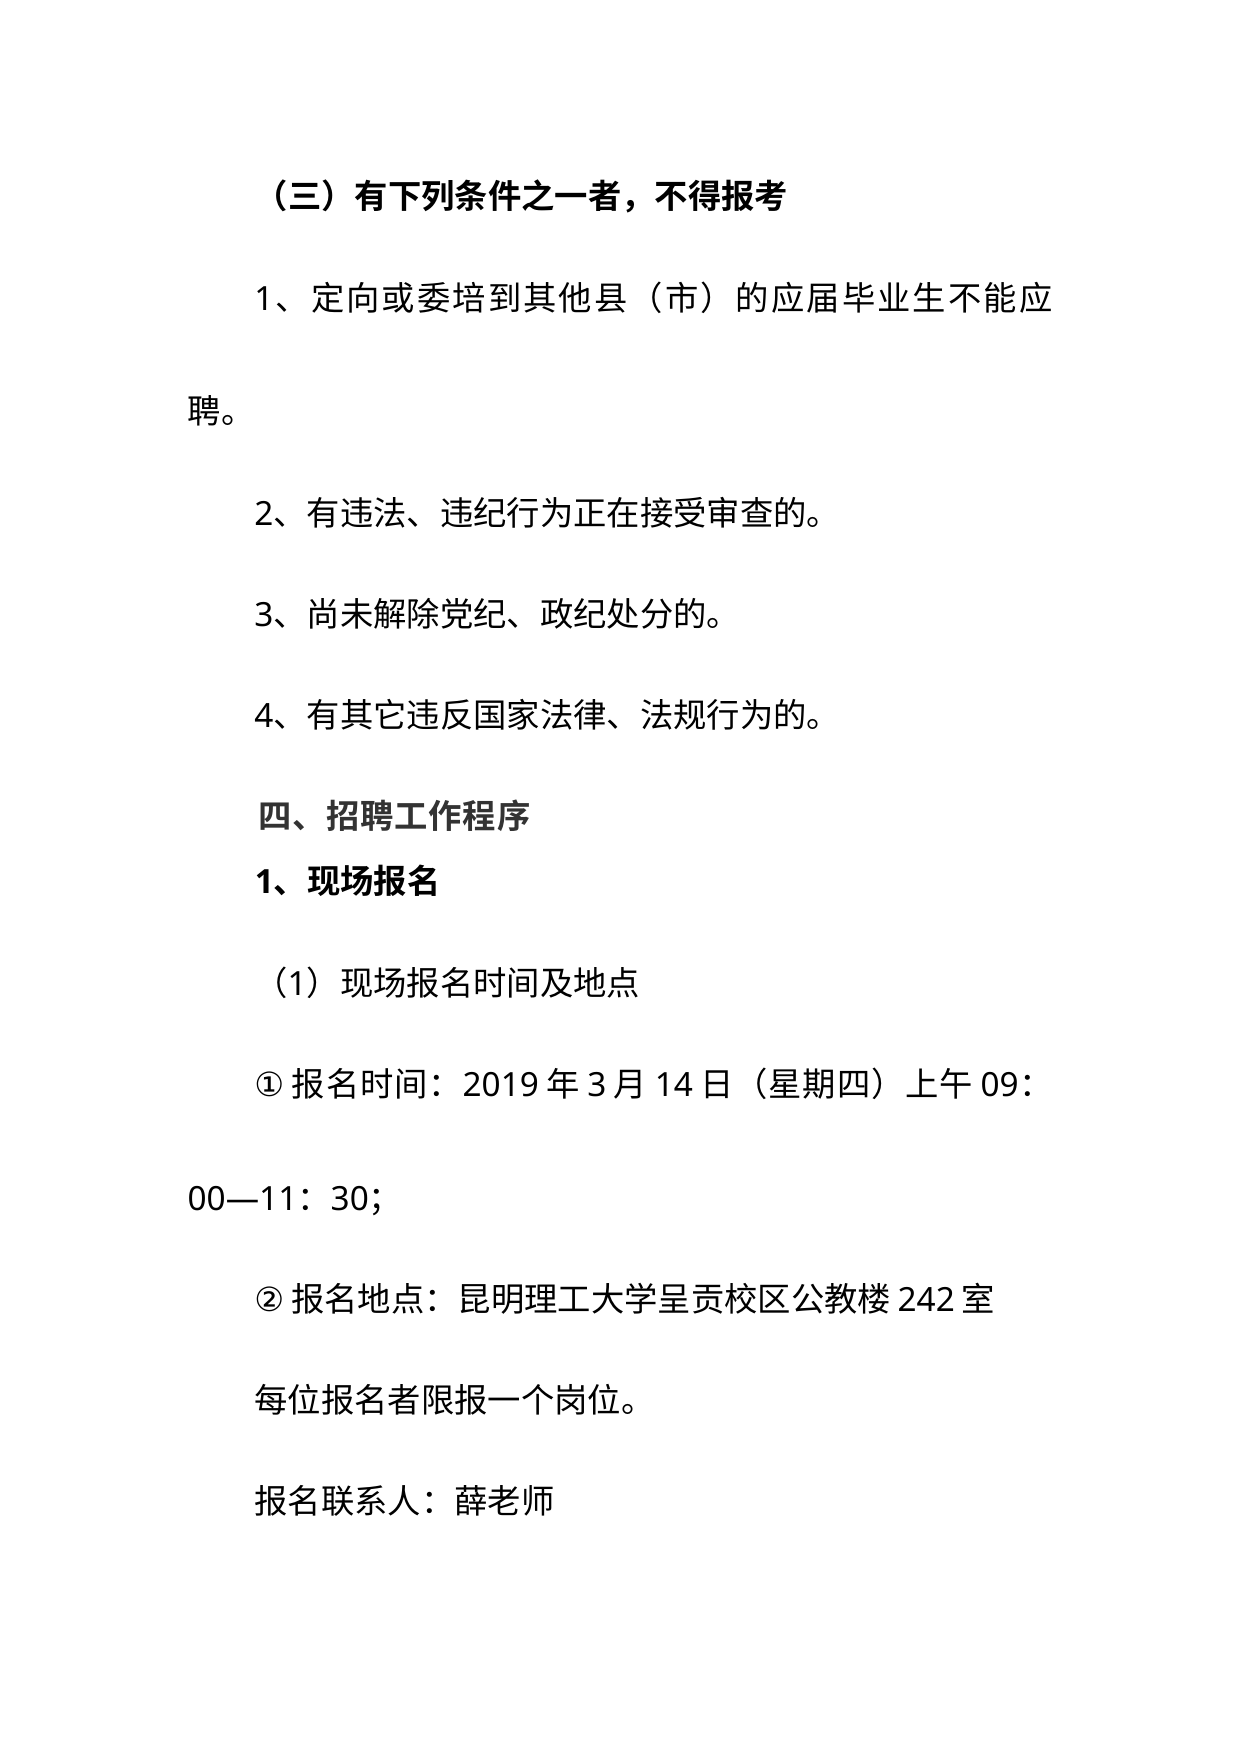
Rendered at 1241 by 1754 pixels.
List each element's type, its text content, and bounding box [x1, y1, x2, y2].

text 3、尚未解除党纪、政纪处分的。 [187, 579, 1053, 644]
list ①报名时间：2019年3月14日（星期四）上午09：00—11：30； [187, 1049, 1053, 1228]
text 1、现场报名 [187, 847, 1053, 912]
text ②报名地点：昆明理工大学呈贡校区公教楼242室 [187, 1264, 1053, 1329]
text （1）现场报名时间及地点 [187, 948, 1053, 1013]
text （三）有下列条件之一者，不得报考 [187, 162, 1053, 227]
text 1、定向或委培到其他县（市）的应届毕业生不能应聘。 [187, 263, 1053, 442]
text 每位报名者限报一个岗位。 [187, 1366, 1053, 1431]
text 2、有违法、违纪行为正在接受审查的。 [187, 478, 1053, 543]
text 四、招聘工作程序 [187, 782, 1053, 847]
list 报名联系人：薛老师 [187, 1467, 1053, 1532]
text 4、有其它违反国家法律、法规行为的。 [187, 681, 1053, 746]
